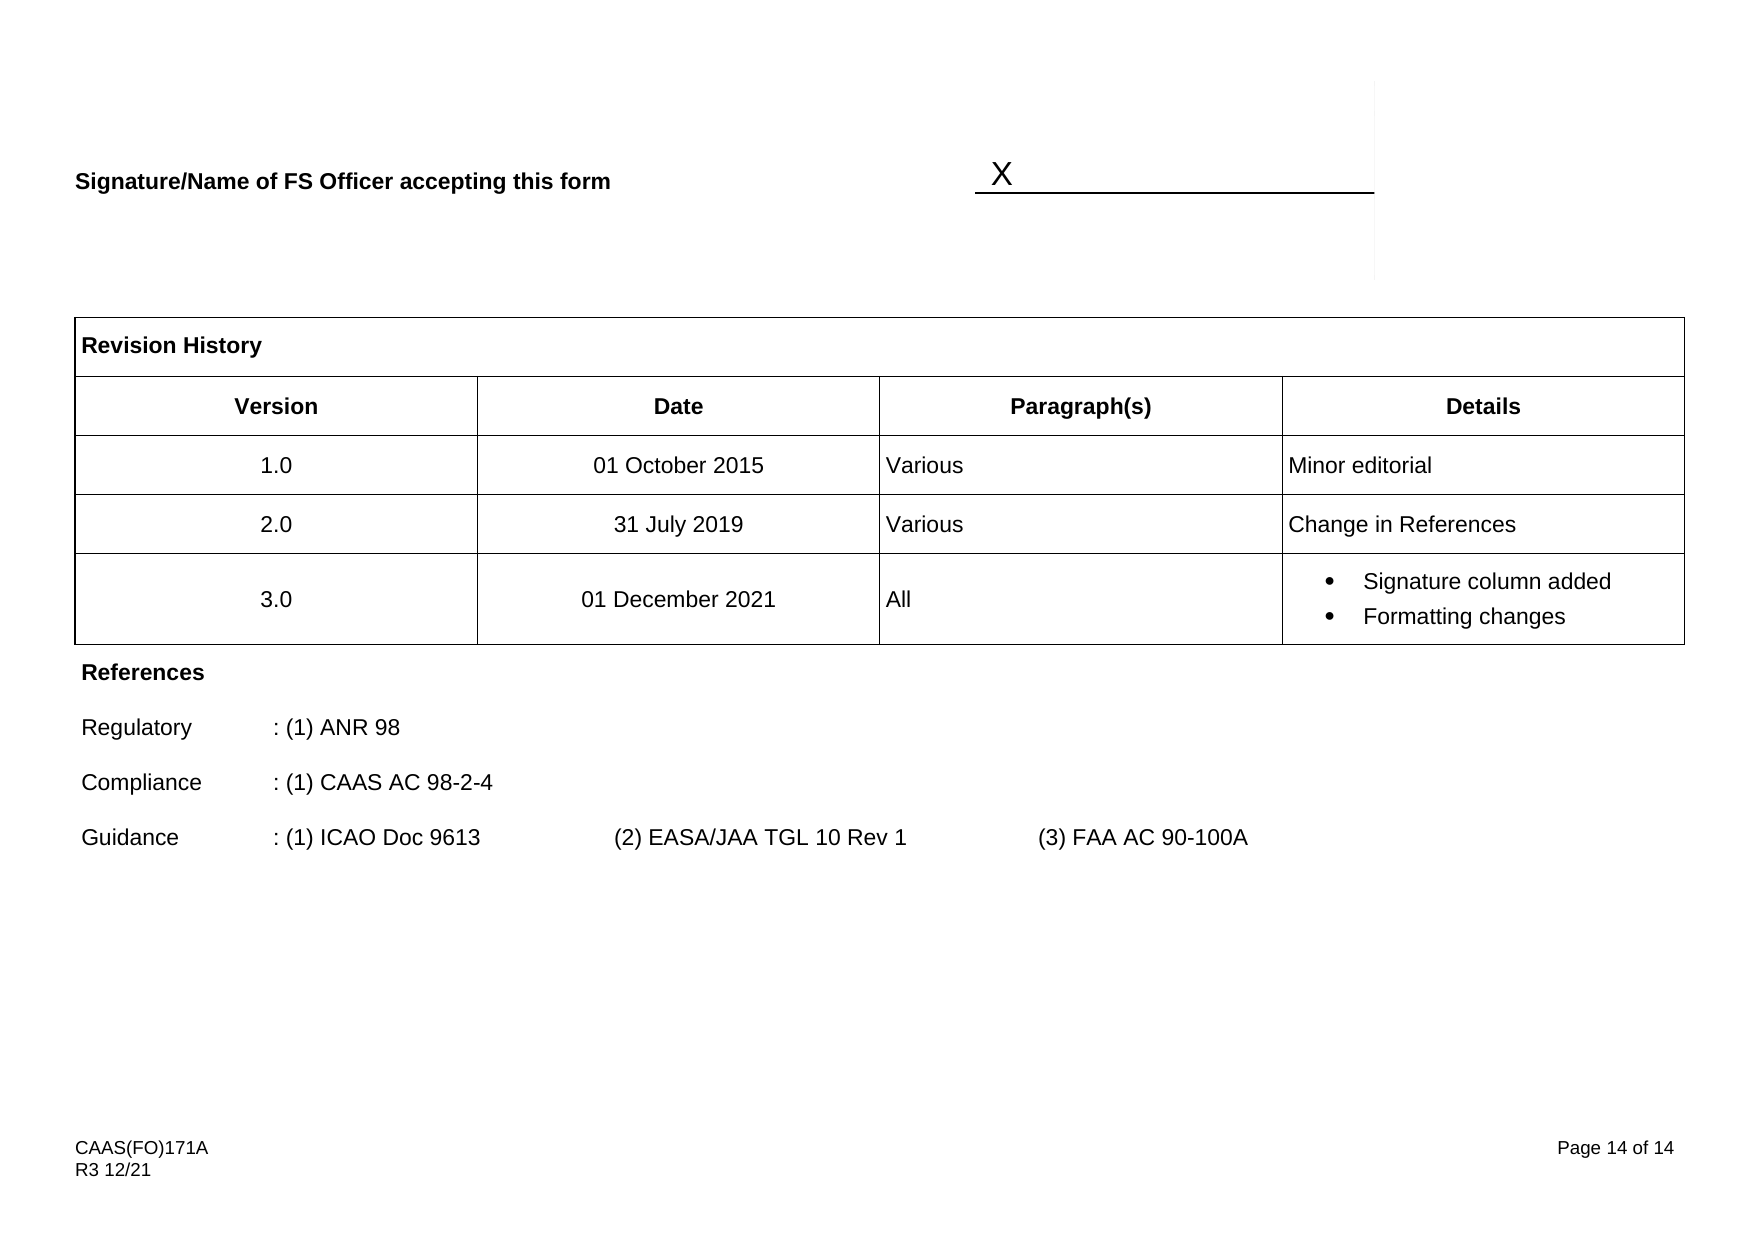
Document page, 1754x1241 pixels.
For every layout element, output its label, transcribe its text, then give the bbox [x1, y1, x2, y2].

table_cell Signature column added Formatting changes [1283, 554, 1684, 644]
table_cell 1.0 [76, 436, 477, 494]
table_cell All [880, 554, 1282, 644]
table_cell : (1) CAAS AC 98-2-4 [267, 755, 1684, 809]
table_cell 31 July 2019 [478, 495, 879, 553]
table_cell Minor editorial [1283, 436, 1684, 494]
table_cell Paragraph(s) [880, 377, 1282, 435]
table_cell Signature/Name of FS Officer accepting this form [69, 75, 666, 287]
table_header Revision History [76, 318, 1684, 376]
table_cell 3.0 [76, 554, 477, 644]
table_cell References [75, 645, 1684, 699]
table_cell : (1) ICAO Doc 9613 (2) EASA/JAA TGL 10 Rev 1 (3) FAA AC 90-100A [267, 809, 1684, 864]
table_cell Various [880, 436, 1282, 494]
table_cell Guidance [75, 809, 267, 864]
table_cell Regulatory [75, 700, 267, 754]
table_cell [666, 75, 1685, 287]
table_cell 2.0 [76, 495, 477, 553]
table_cell : (1) ANR 98 [267, 700, 1684, 754]
table_cell Date [478, 377, 879, 435]
table_cell Various [880, 495, 1282, 553]
table_cell Compliance [75, 755, 267, 809]
table_cell 01 December 2021 [478, 554, 879, 644]
table_cell Version [76, 377, 477, 435]
table_cell Details [1283, 377, 1684, 435]
table_cell Change in References [1283, 495, 1684, 553]
table_cell 01 October 2015 [478, 436, 879, 494]
